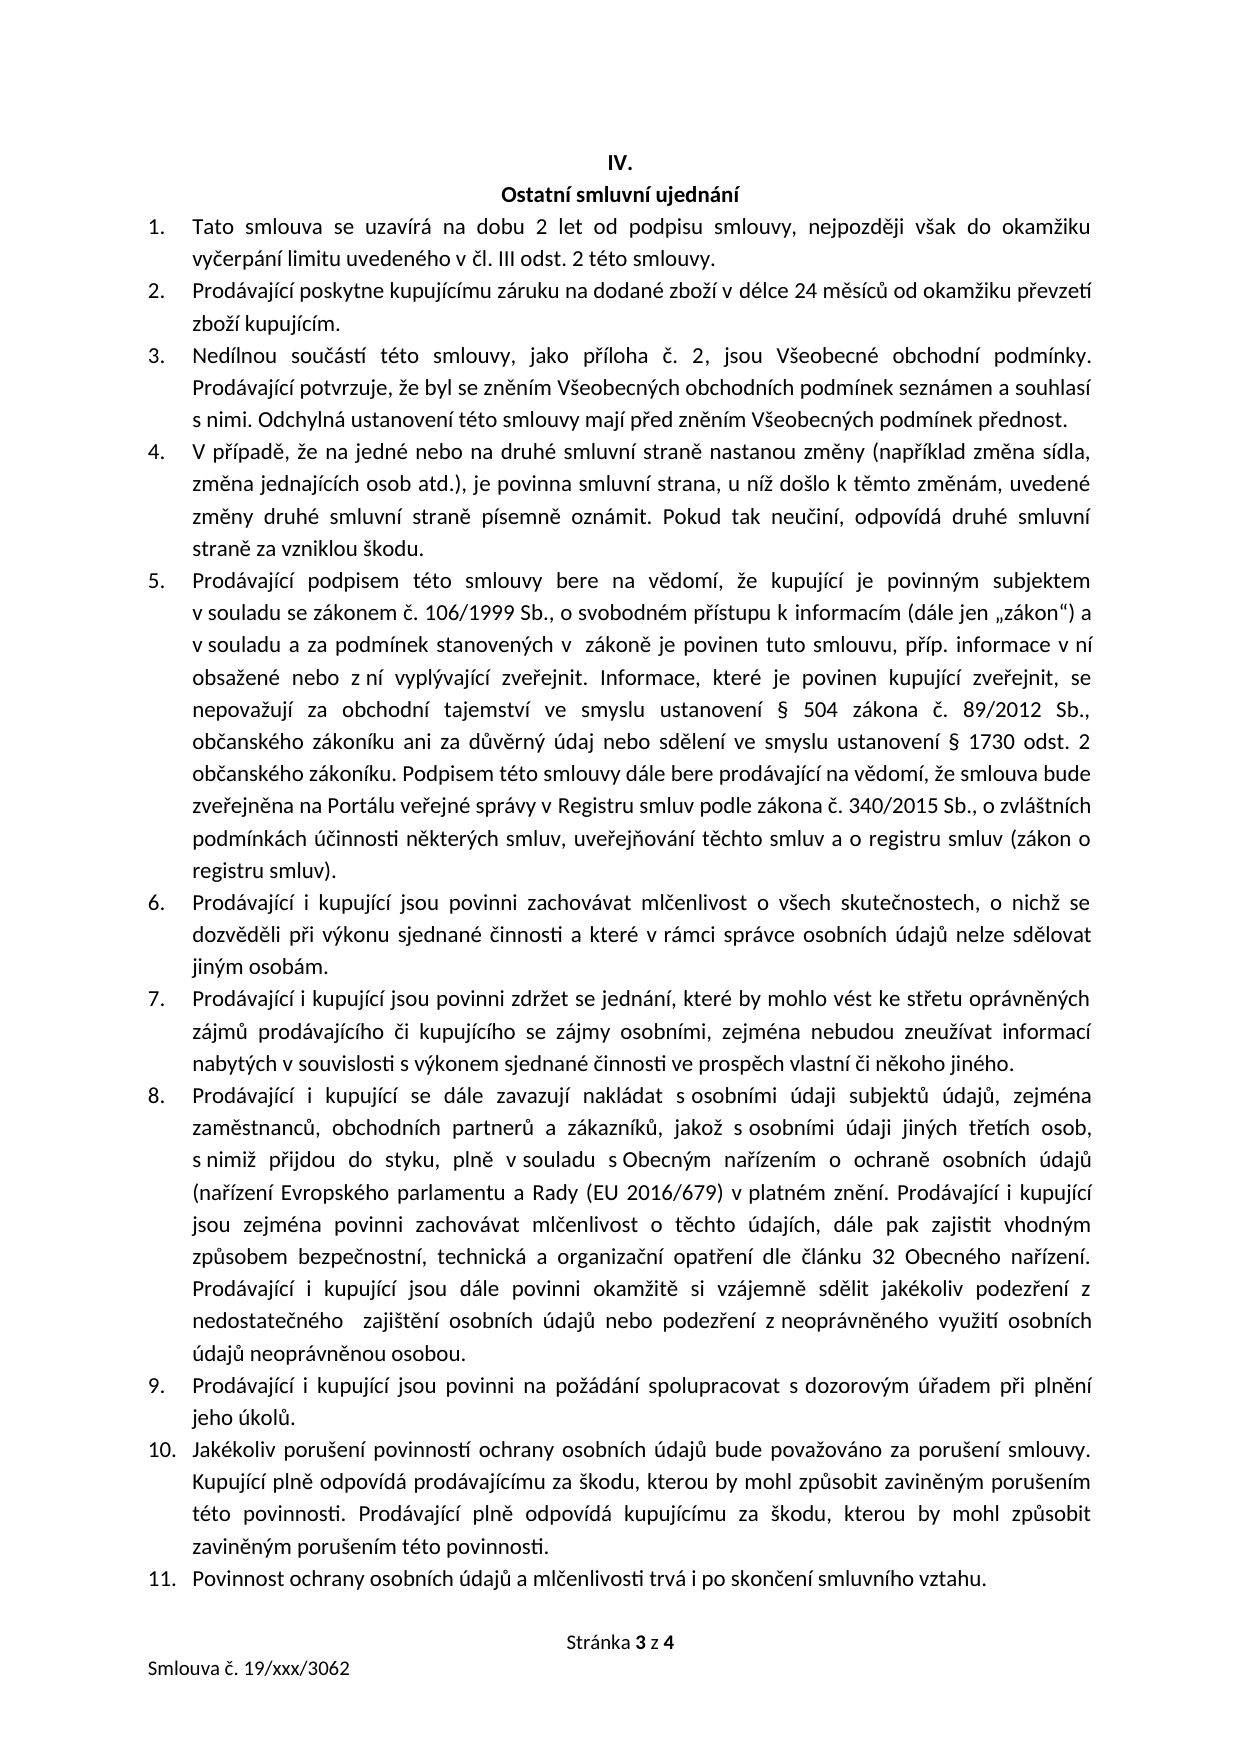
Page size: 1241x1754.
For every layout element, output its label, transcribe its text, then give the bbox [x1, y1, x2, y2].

list Prodávající i kupující se dále zavazují nakládat s osobními údaji subjektů údajů, zejména zaměstnanců, obchodních partnerů a zákazníků, jakož s osobními údaji jiných třetích osob, s nimiž přijdou do styku, plně v souladu s Obecným nařízením o ochraně osobních údajů (nařízení Evropského parlamentu a Rady (EU 2016/679) v platném znění. Prodávající i kupující jsou zejména povinni zachovávat mlčenlivost o těchto údajích, dále pak zajistit vhodným způsobem bezpečnostní, technická a organizační opatření dle článku 32 Obecného nařízení. Prodávající i kupující jsou dále povinni okamžitě si vzájemně sdělit jakékoliv podezření z nedostatečného zajištění osobních údajů nebo podezření z neoprávněného využití osobních údajů neoprávněnou osobou. [148, 1081, 1092, 1367]
text IV. [148, 148, 1092, 176]
list Tato smlouva se uzavírá na dobu 2 let od podpisu smlouvy, nejpozději však do okamžiku vyčerpání limitu uvedeného v čl. III odst. 2 této smlouvy. [148, 212, 1092, 272]
text Ostatní smluvní ujednání [148, 180, 1092, 208]
list Prodávající poskytne kupujícímu záruku na dodané zboží v délce 24 měsíců od okamžiku převzetí zboží kupujícím. [148, 276, 1092, 337]
list V případě, že na jedné nebo na druhé smluvní straně nastanou změny (například změna sídla, změna jednajících osob atd.), je povinna smluvní strana, u níž došlo k těmto změnám, uvedené změny druhé smluvní straně písemně oznámit. Pokud tak neučiní, odpovídá druhé smluvní straně za vzniklou škodu. [148, 437, 1092, 562]
list Prodávající podpisem této smlouvy bere na vědomí, že kupující je povinným subjektem v souladu se zákonem č. 106/1999 Sb., o svobodném přístupu k informacím (dále jen „zákon“) a v souladu a za podmínek stanovených v zákoně je povinen tuto smlouvu, příp. informace v ní obsažené nebo z ní vyplývající zveřejnit. Informace, které je povinen kupující zveřejnit, se nepovažují za obchodní tajemství ve smyslu ustanovení § 504 zákona č. 89/2012 Sb., občanského zákoníku ani za důvěrný údaj nebo sdělení ve smyslu ustanovení § 1730 odst. 2 občanského zákoníku. Podpisem této smlouvy dále bere prodávající na vědomí, že smlouva bude zveřejněna na Portálu veřejné správy v Registru smluv podle zákona č. 340/2015 Sb., o zvláštních podmínkách účinnosti některých smluv, uveřejňování těchto smluv a o registru smluv (zákon o registru smluv). [148, 566, 1092, 884]
list Prodávající i kupující jsou povinni na požádání spolupracovat s dozorovým úřadem při plnění jeho úkolů. [148, 1371, 1092, 1431]
list Prodávající i kupující jsou povinni zdržet se jednání, které by mohlo vést ke střetu oprávněných zájmů prodávajícího či kupujícího se zájmy osobními, zejména nebudou zneužívat informací nabytých v souvislosti s výkonem sjednané činnosti ve prospěch vlastní či někoho jiného. [148, 984, 1092, 1077]
list Prodávající i kupující jsou povinni zachovávat mlčenlivost o všech skutečnostech, o nichž se dozvěděli při výkonu sjednané činnosti a které v rámci správce osobních údajů nelze sdělovat jiným osobám. [148, 888, 1092, 980]
list Povinnost ochrany osobních údajů a mlčenlivosti trvá i po skončení smluvního vztahu. [148, 1564, 1092, 1592]
list Jakékoliv porušení povinností ochrany osobních údajů bude považováno za porušení smlouvy. Kupující plně odpovídá prodávajícímu za škodu, kterou by mohl způsobit zaviněným porušením této povinnosti. Prodávající plně odpovídá kupujícímu za škodu, kterou by mohl způsobit zaviněným porušením této povinnosti. [148, 1435, 1092, 1560]
list Nedílnou součástí této smlouvy, jako příloha č. 2, jsou Všeobecné obchodní podmínky. Prodávající potvrzuje, že byl se zněním Všeobecných obchodních podmínek seznámen a souhlasí s nimi. Odchylná ustanovení této smlouvy mají před zněním Všeobecných podmínek přednost. [148, 341, 1092, 433]
